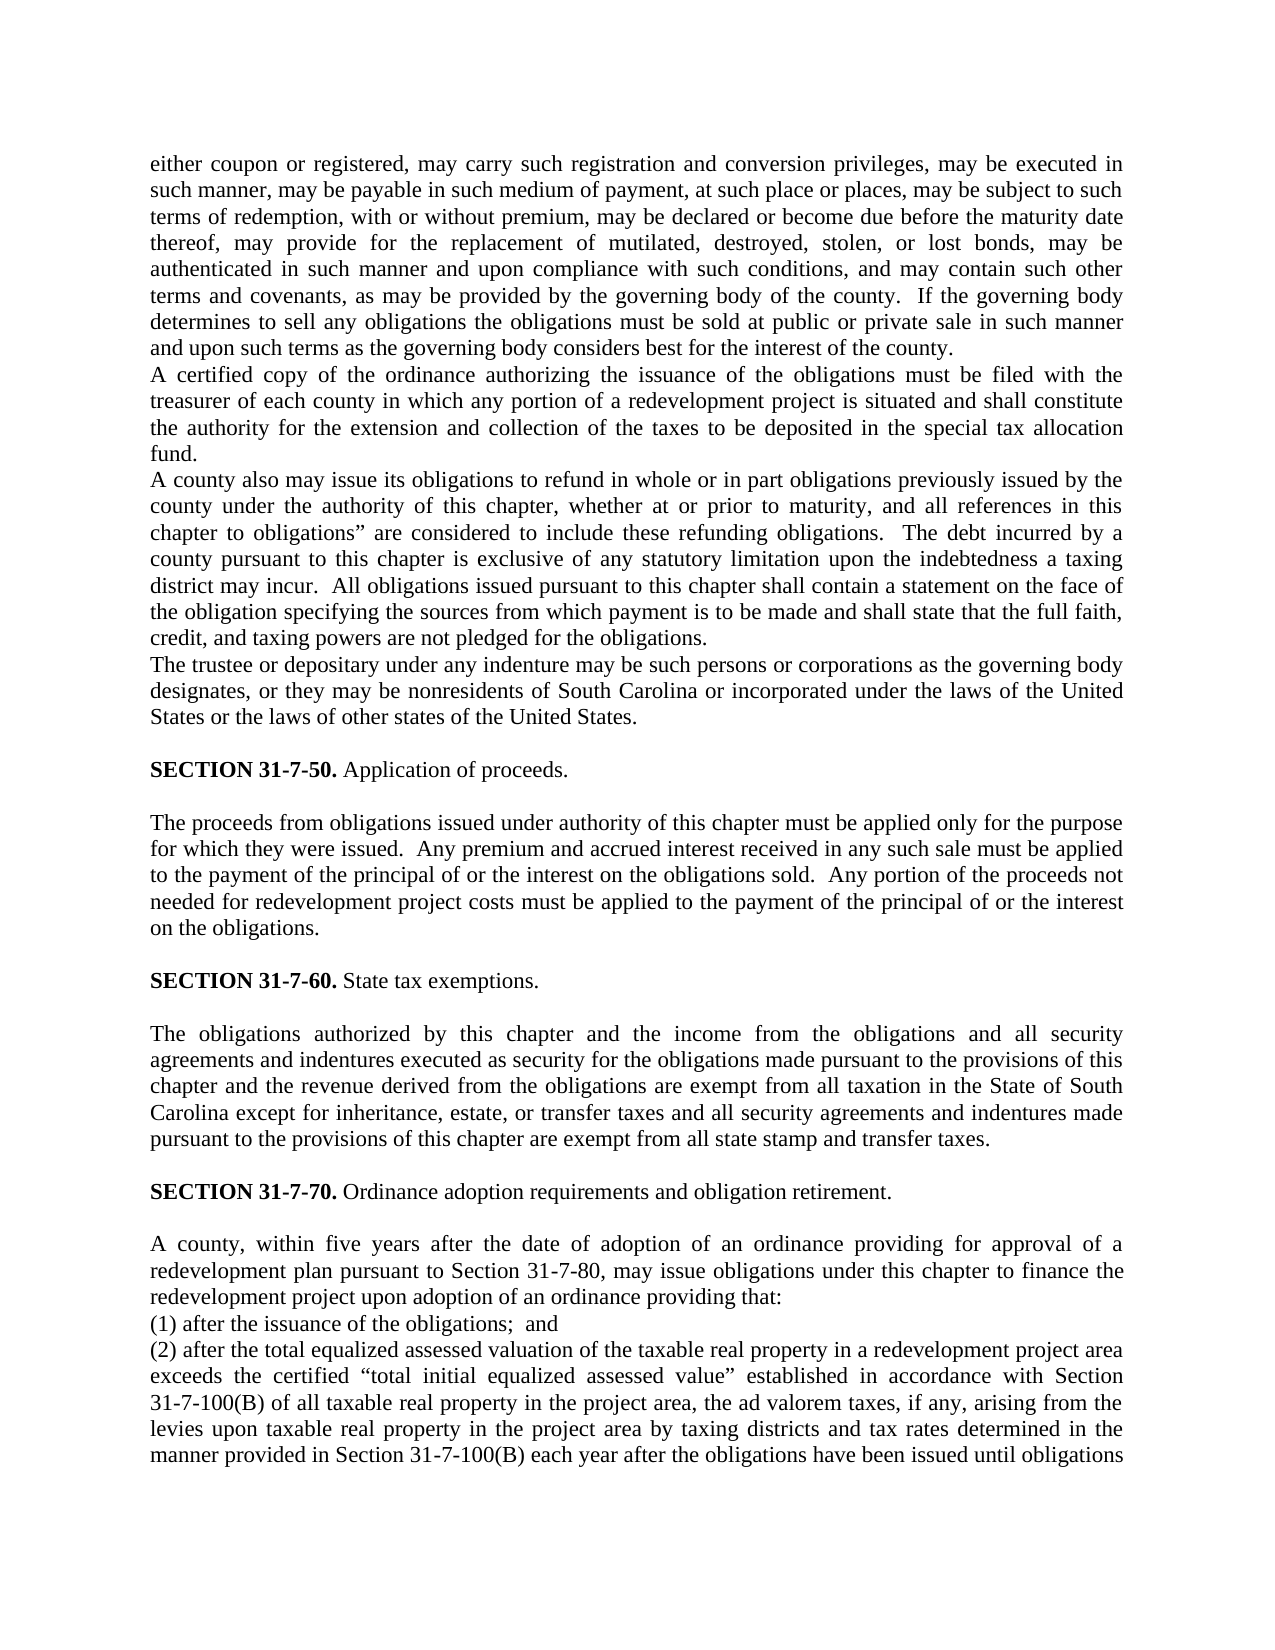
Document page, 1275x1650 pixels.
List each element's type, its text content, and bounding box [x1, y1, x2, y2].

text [150, 150, 1125, 361]
text A county also may issue its obligations to refund in whole or in part obligations previously issued by the county under the authority of this chapter, whether at or prior to maturity, and all references in this chapter to obligations” are considered to include these refunding obligations. The debt incurred by a county pursuant to this chapter is exclusive of any statutory limitation upon the indebtedness a taxing district may incur. All obligations issued pursuant to this chapter shall contain a statement on the face of the obligation specifying the sources from which payment is to be made and shall state that the full faith, credit, and taxing powers are not pledged for the obligations. [150, 466, 1125, 651]
text (1) after the issuance of the obligations; and [150, 1309, 1125, 1336]
text The proceeds from obligations issued under authority of this chapter must be applied only for the purpose for which they were issued. Any premium and accrued interest received in any such sale must be applied to the payment of the principal of or the interest on the obligations sold. Any portion of the proceeds not needed for redevelopment project costs must be applied to the payment of the principal of or the interest on the obligations. [150, 809, 1125, 941]
text SECTION 31-7-60. State tax exemptions. [150, 967, 1125, 993]
text The obligations authorized by this chapter and the income from the obligations and all security agreements and indentures executed as security for the obligations made pursuant to the provisions of this chapter and the revenue derived from the obligations are exempt from all taxation in the State of South Carolina except for inheritance, estate, or transfer taxes and all security agreements and indentures made pursuant to the provisions of this chapter are exempt from all state stamp and transfer taxes. [150, 1020, 1125, 1151]
text A certified copy of the ordinance authorizing the issuance of the obligations must be filed with the treasurer of each county in which any portion of a redevelopment project is situated and shall constitute the authority for the extension and collection of the taxes to be deposited in the special tax allocation fund. [150, 361, 1125, 466]
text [150, 1336, 1125, 1468]
text SECTION 31-7-50. Application of proceeds. [150, 756, 1125, 782]
text A county, within five years after the date of adoption of an ordinance providing for approval of a redevelopment plan pursuant to Section 31-7-80, may issue obligations under this chapter to finance the redevelopment project upon adoption of an ordinance providing that: [150, 1231, 1125, 1309]
text SECTION 31-7-70. Ordinance adoption requirements and obligation retirement. [150, 1178, 1125, 1204]
text The trustee or depositary under any indenture may be such persons or corporations as the governing body designates, or they may be nonresidents of South Carolina or incorporated under the laws of the United States or the laws of other states of the United States. [150, 651, 1125, 730]
